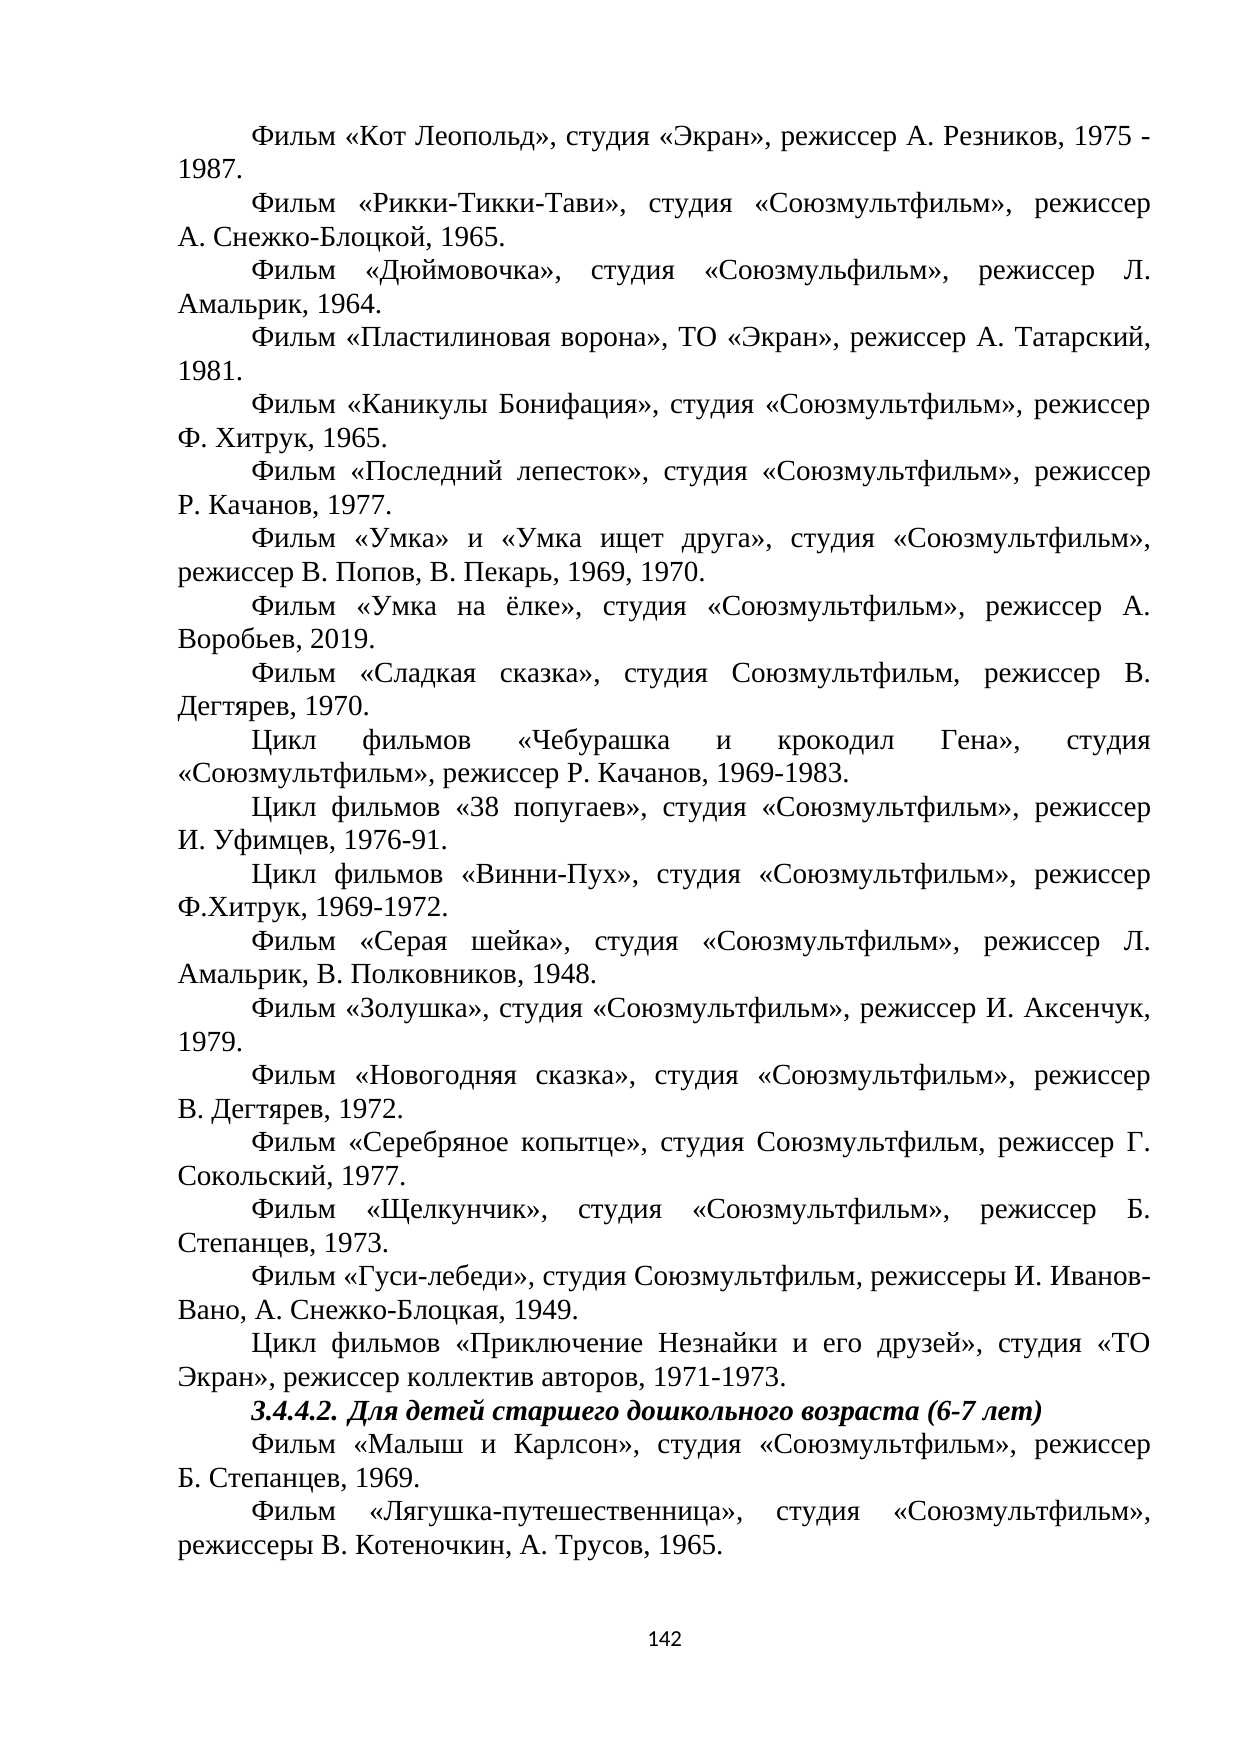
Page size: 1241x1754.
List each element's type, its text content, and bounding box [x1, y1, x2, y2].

text Цикл фильмов «Приключение Незнайки и его друзей», студия «ТО Экран», режиссер коллектив авторов, 1971-1973. [177, 1326, 1152, 1393]
text Цикл фильмов «Чебурашка и крокодил Гена», студия «Союзмультфильм», режиссер Р. Качанов, 1969-1983. [177, 722, 1152, 789]
text Цикл фильмов «38 попугаев», студия «Союзмультфильм», режиссер И. Уфимцев, 1976-91. [177, 789, 1152, 856]
text Фильм «Серебряное копытце», студия Союзмультфильм, режиссер Г. Сокольский, 1977. [177, 1124, 1152, 1191]
text Фильм «Новогодняя сказка», студия «Союзмультфильм», режиссер В. Дегтярев, 1972. [177, 1057, 1152, 1124]
text Фильм «Дюймовочка», студия «Союзмульфильм», режиссер Л. Амальрик, 1964. [177, 252, 1152, 319]
text Фильм «Каникулы Бонифация», студия «Союзмультфильм», режиссер Ф. Хитрук, 1965. [177, 386, 1152, 453]
text Фильм «Кот Леопольд», студия «Экран», режиссер А. Резников, 1975 - 1987. [177, 118, 1152, 185]
text Фильм «Рикки-Тикки-Тави», студия «Союзмультфильм», режиссер A. Снежко-Блоцкой, 1965. [177, 185, 1152, 252]
text Фильм «Щелкунчик», студия «Союзмультфильм», режиссер Б. Степанцев, 1973. [177, 1191, 1152, 1258]
text Фильм «Умка на ёлке», студия «Союзмультфильм», режиссер А. Воробьев, 2019. [177, 588, 1152, 655]
text Фильм «Гуси-лебеди», студия Союзмультфильм, режиссеры И. Иванов-Вано, А. Снежко-Блоцкая, 1949. [177, 1258, 1152, 1326]
text Фильм «Умка» и «Умка ищет друга», студия «Союзмультфильм», режиссер B. Попов, В. Пекарь, 1969, 1970. [177, 521, 1152, 588]
text Фильм «Лягушка-путешественница», студия «Союзмультфильм», режиссеры В. Котеночкин, А. Трусов, 1965. [177, 1493, 1152, 1560]
text Фильм «Золушка», студия «Союзмультфильм», режиссер И. Аксенчук, 1979. [177, 990, 1152, 1057]
text Фильм «Пластилиновая ворона», ТО «Экран», режиссер А. Татарский, 1981. [177, 319, 1152, 386]
text Цикл фильмов «Винни-Пух», студия «Союзмультфильм», режиссер Ф.Хитрук, 1969-1972. [177, 856, 1152, 923]
text 3.4.4.2. Для детей старшего дошкольного возраста (6-7 лет) [177, 1393, 1152, 1426]
text Фильм «Серая шейка», студия «Союзмультфильм», режиссер Л. Амальрик, В. Полковников, 1948. [177, 923, 1152, 990]
text Фильм «Последний лепесток», студия «Союзмультфильм», режиссер Р. Качанов, 1977. [177, 453, 1152, 521]
text Фильм «Малыш и Карлсон», студия «Союзмультфильм», режиссер Б. Степанцев, 1969. [177, 1426, 1152, 1493]
text Фильм «Сладкая сказка», студия Союзмультфильм, режиссер В. Дегтярев, 1970. [177, 655, 1152, 722]
